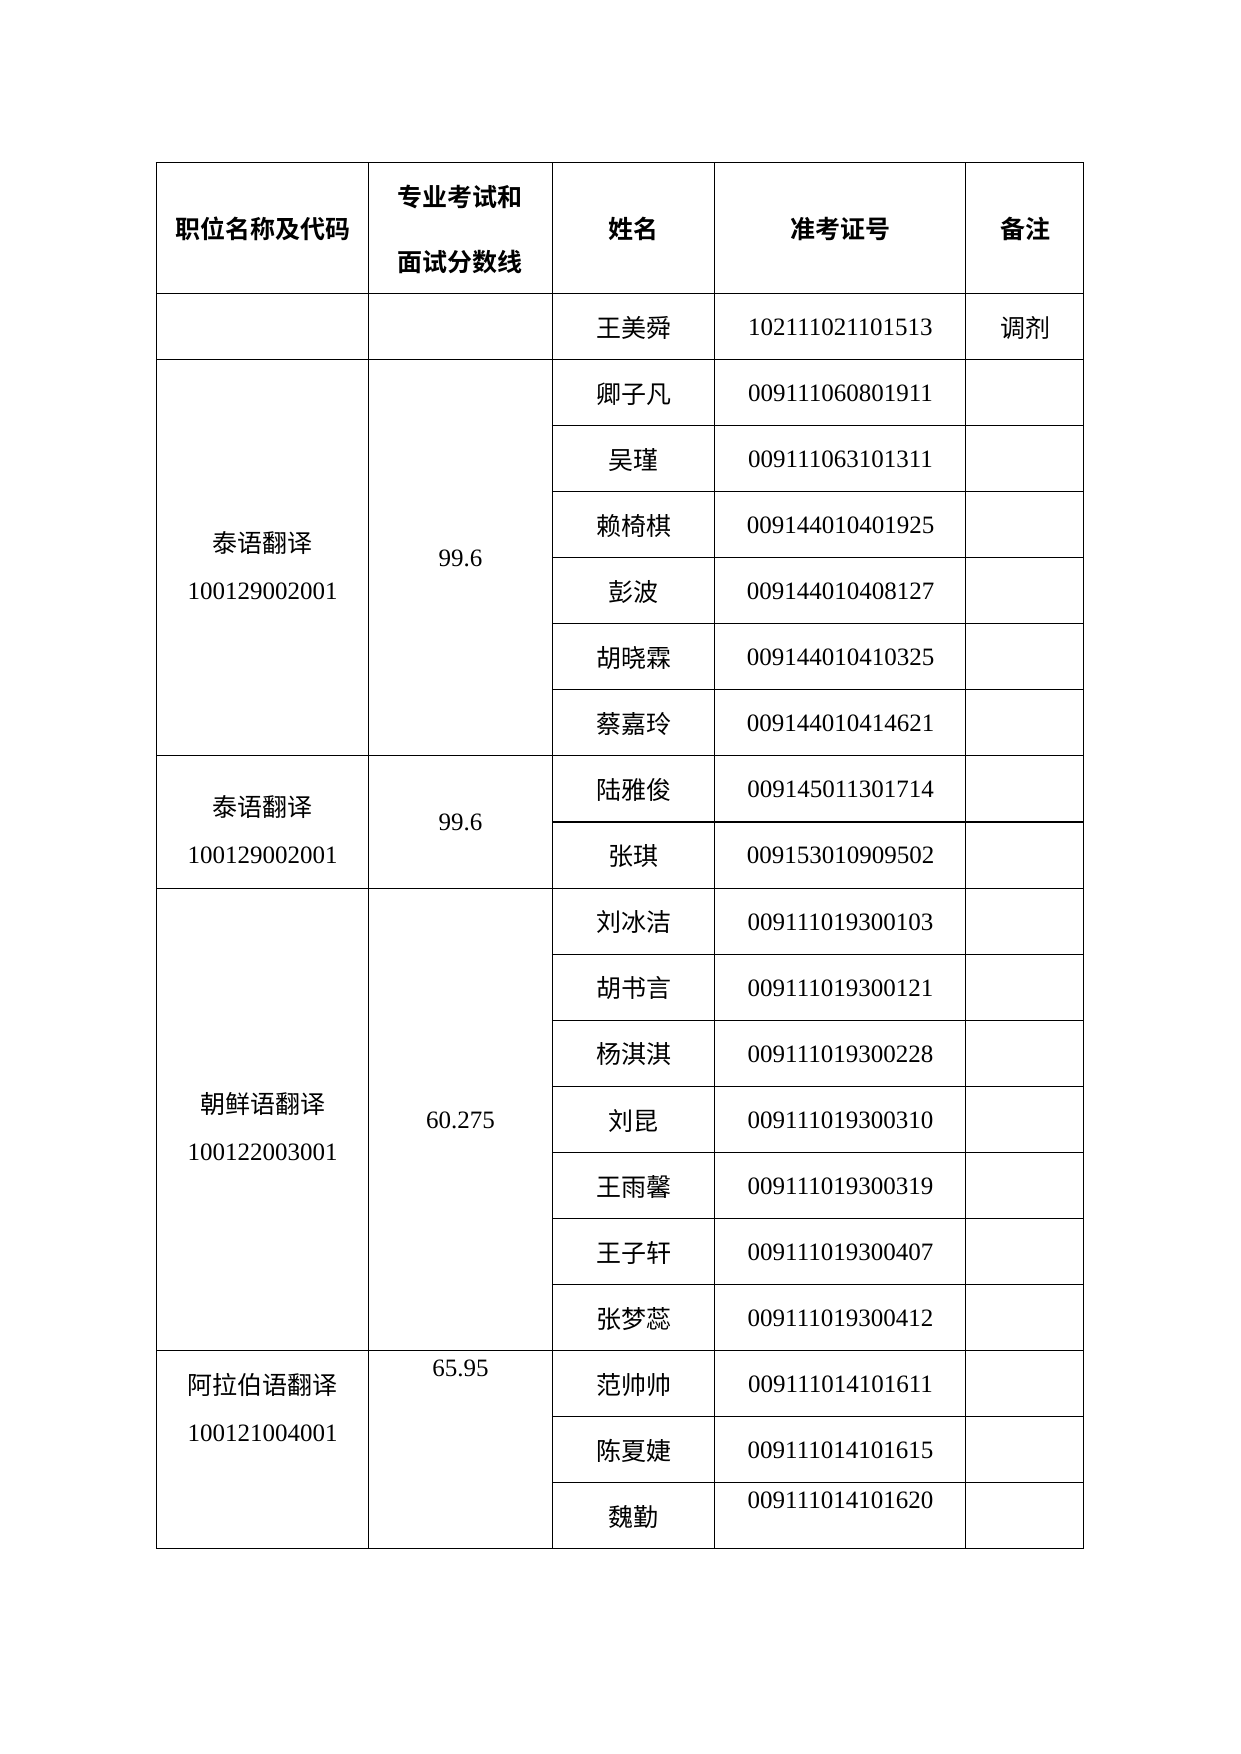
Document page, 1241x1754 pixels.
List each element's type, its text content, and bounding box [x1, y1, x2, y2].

table_cell 朝鲜语翻译 100122003001 [157, 889, 368, 1350]
table_cell 范帅帅 [553, 1351, 714, 1416]
table_cell [966, 1351, 1083, 1416]
table_cell 张梦蕊 [553, 1285, 714, 1350]
table_cell [966, 426, 1083, 491]
table_cell 009111019300121 [715, 955, 965, 1019]
table_cell [966, 823, 1083, 887]
table_header 姓名 [553, 163, 714, 293]
table_cell [966, 558, 1083, 623]
table_cell 陆雅俊 [553, 756, 714, 821]
table_cell 009111019300310 [715, 1087, 965, 1152]
table_cell 009144010414621 [715, 690, 965, 755]
table_cell [966, 1285, 1083, 1350]
table_cell 009111019300103 [715, 889, 965, 953]
table_cell 王美舜 [553, 294, 714, 359]
table_cell 王子轩 [553, 1219, 714, 1284]
table_cell 009111019300407 [715, 1219, 965, 1284]
table_cell 胡晓霖 [553, 624, 714, 689]
table_header 准考证号 [715, 163, 965, 293]
table_cell 调剂 [966, 294, 1083, 359]
table_cell 009144010408127 [715, 558, 965, 623]
table_cell [966, 690, 1083, 755]
table_cell 胡书言 [553, 955, 714, 1019]
table_cell [966, 1417, 1083, 1482]
table_cell [966, 1219, 1083, 1284]
table_cell 99.6 [369, 756, 552, 887]
table_cell 009111014101620 [715, 1483, 965, 1548]
table_header 专业考试和 面试分数线 [369, 163, 552, 293]
table_cell [966, 955, 1083, 1019]
table_cell [966, 1087, 1083, 1152]
table_header 职位名称及代码 [157, 163, 368, 293]
table_cell [966, 492, 1083, 557]
table_cell 009144010401925 [715, 492, 965, 557]
table_cell 蔡嘉玲 [553, 690, 714, 755]
table_cell 刘昆 [553, 1087, 714, 1152]
table_cell 张琪 [553, 823, 714, 887]
table_header 备注 [966, 163, 1083, 293]
table_cell 009111014101615 [715, 1417, 965, 1482]
table_cell 阿拉伯语翻译 100121004001 [157, 1351, 368, 1548]
table_cell 魏勤 [553, 1483, 714, 1548]
table_cell 60.275 [369, 889, 552, 1350]
table_cell 009111019300412 [715, 1285, 965, 1350]
table_cell 009111019300228 [715, 1021, 965, 1086]
table_cell [966, 756, 1083, 821]
table_cell 卿子凡 [553, 360, 714, 425]
table_cell 65.95 [369, 1351, 552, 1548]
table_cell 陈夏婕 [553, 1417, 714, 1482]
table_cell [966, 1483, 1083, 1548]
table_cell 杨淇淇 [553, 1021, 714, 1086]
table_cell 王雨馨 [553, 1153, 714, 1218]
table_cell 刘冰洁 [553, 889, 714, 953]
table_cell [966, 889, 1083, 953]
table_cell [966, 1153, 1083, 1218]
table_cell 009111063101311 [715, 426, 965, 491]
table_cell [966, 1021, 1083, 1086]
table_cell 009111014101611 [715, 1351, 965, 1416]
table_cell 009145011301714 [715, 756, 965, 821]
table_cell 赖椅棋 [553, 492, 714, 557]
table_cell 009144010410325 [715, 624, 965, 689]
table_cell 泰语翻译 100129002001 [157, 756, 368, 887]
table_cell [966, 360, 1083, 425]
table_cell [966, 624, 1083, 689]
table_cell 彭波 [553, 558, 714, 623]
table_cell 99.6 [369, 360, 552, 755]
table_cell 009111019300319 [715, 1153, 965, 1218]
table_cell 吴瑾 [553, 426, 714, 491]
table_cell 102111021101513 [715, 294, 965, 359]
table_cell 泰语翻译 100129002001 [157, 360, 368, 755]
table_cell 009153010909502 [715, 823, 965, 887]
table_cell 009111060801911 [715, 360, 965, 425]
